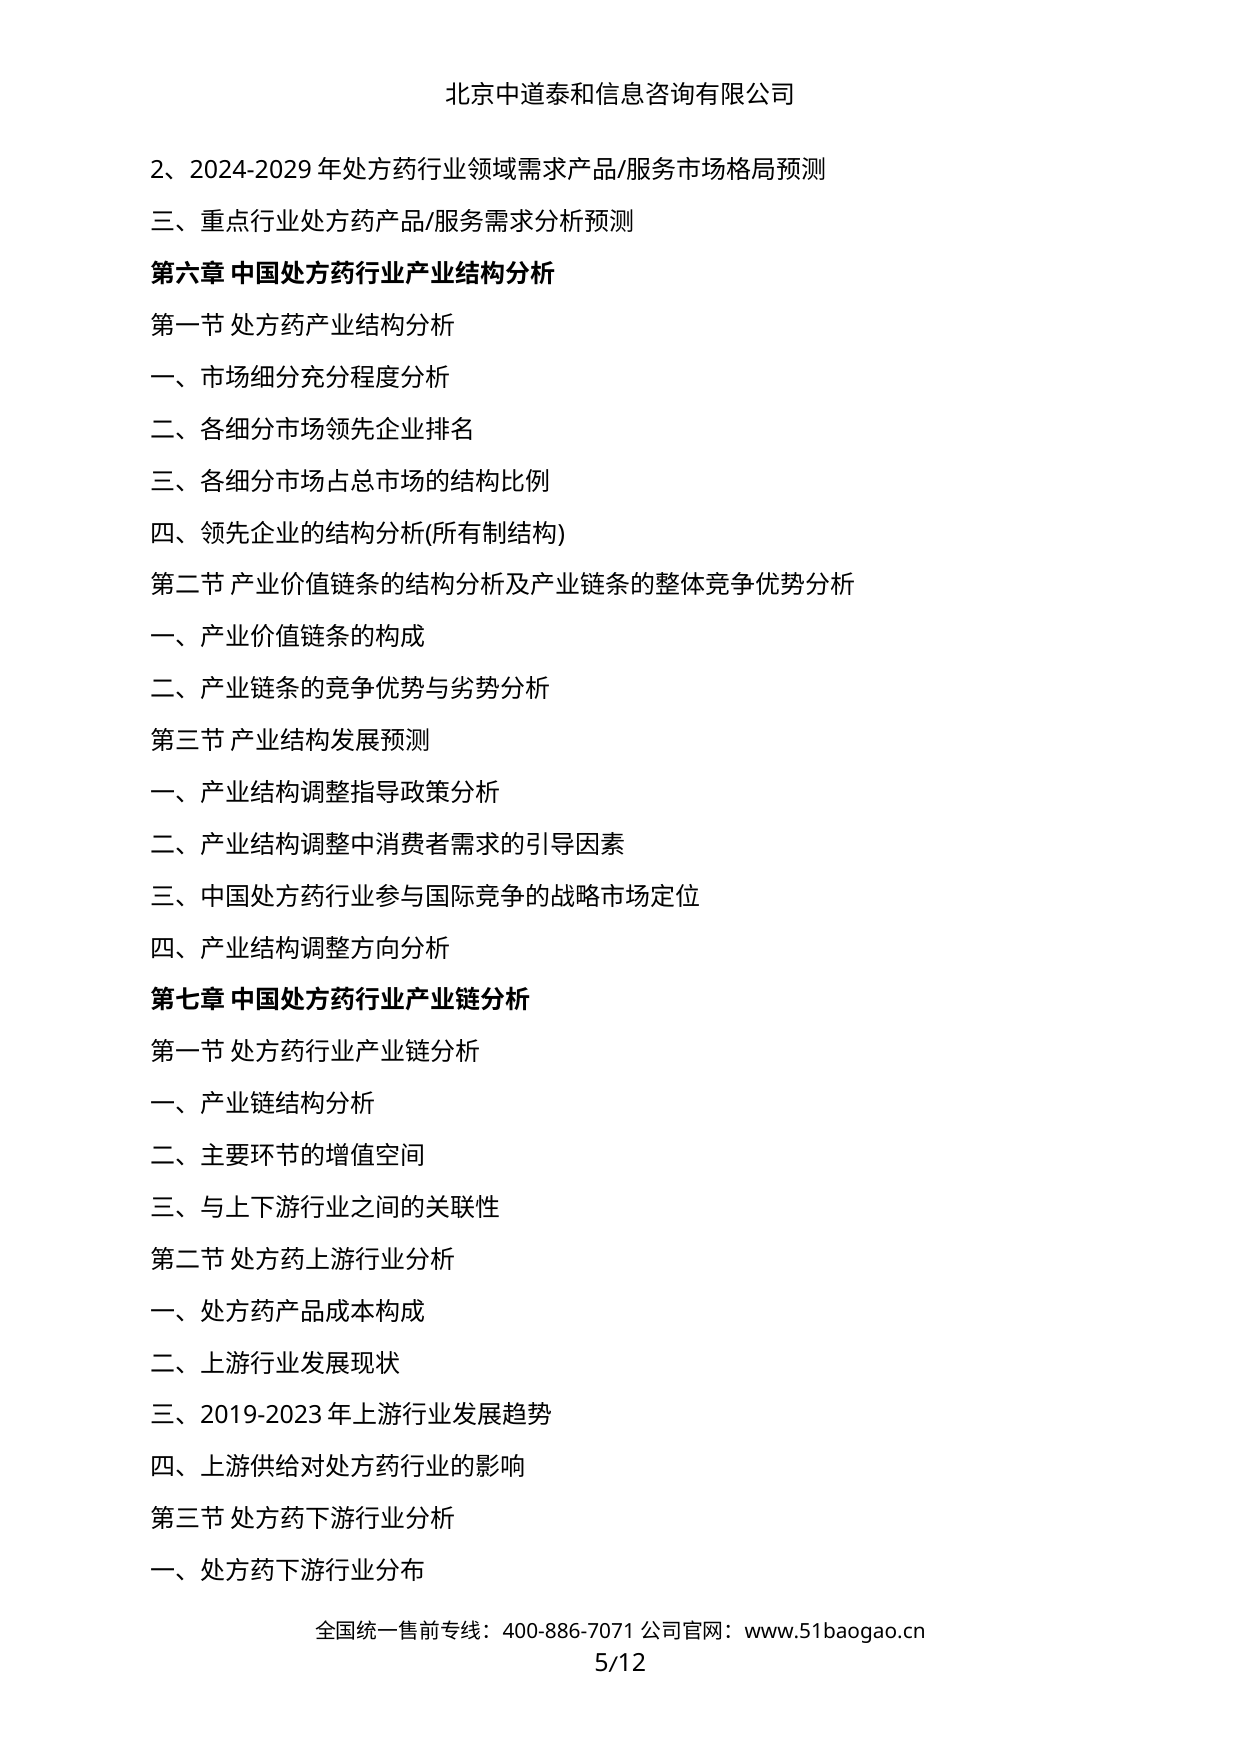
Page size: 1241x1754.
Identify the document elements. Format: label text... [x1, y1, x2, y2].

text 一、产业结构调整指导政策分析 [150, 772, 1090, 809]
text 第三节 产业结构发展预测 [150, 721, 1090, 757]
text 二、主要环节的增值空间 [150, 1136, 1090, 1172]
text 三、重点行业处方药产品/服务需求分析预测 [150, 202, 1090, 238]
text 第六章 中国处方药行业产业结构分析 [150, 254, 1090, 290]
text 四、上游供给对处方药行业的影响 [150, 1447, 1090, 1483]
text 第三节 处方药下游行业分析 [150, 1499, 1090, 1535]
text 二、上游行业发展现状 [150, 1343, 1090, 1379]
text 四、产业结构调整方向分析 [150, 928, 1090, 964]
text 一、产业链结构分析 [150, 1084, 1090, 1120]
text 一、市场细分充分程度分析 [150, 357, 1090, 394]
text 三、中国处方药行业参与国际竞争的战略市场定位 [150, 876, 1090, 912]
text 一、产业价值链条的构成 [150, 617, 1090, 653]
text 二、产业结构调整中消费者需求的引导因素 [150, 824, 1090, 861]
text 二、各细分市场领先企业排名 [150, 409, 1090, 446]
text 四、领先企业的结构分析(所有制结构) [150, 513, 1090, 549]
text 一、处方药产品成本构成 [150, 1291, 1090, 1327]
text 第一节 处方药产业结构分析 [150, 306, 1090, 342]
text 三、2019-2023年上游行业发展趋势 [150, 1395, 1090, 1431]
text 第一节 处方药行业产业链分析 [150, 1032, 1090, 1068]
text 三、与上下游行业之间的关联性 [150, 1187, 1090, 1224]
text 2、2024-2029年处方药行业领域需求产品/服务市场格局预测 [150, 150, 1090, 186]
text 第二节 产业价值链条的结构分析及产业链条的整体竞争优势分析 [150, 565, 1090, 601]
text 第七章 中国处方药行业产业链分析 [150, 980, 1090, 1016]
text 第二节 处方药上游行业分析 [150, 1239, 1090, 1276]
text 一、处方药下游行业分布 [150, 1551, 1090, 1587]
text 二、产业链条的竞争优势与劣势分析 [150, 669, 1090, 705]
text 三、各细分市场占总市场的结构比例 [150, 461, 1090, 497]
